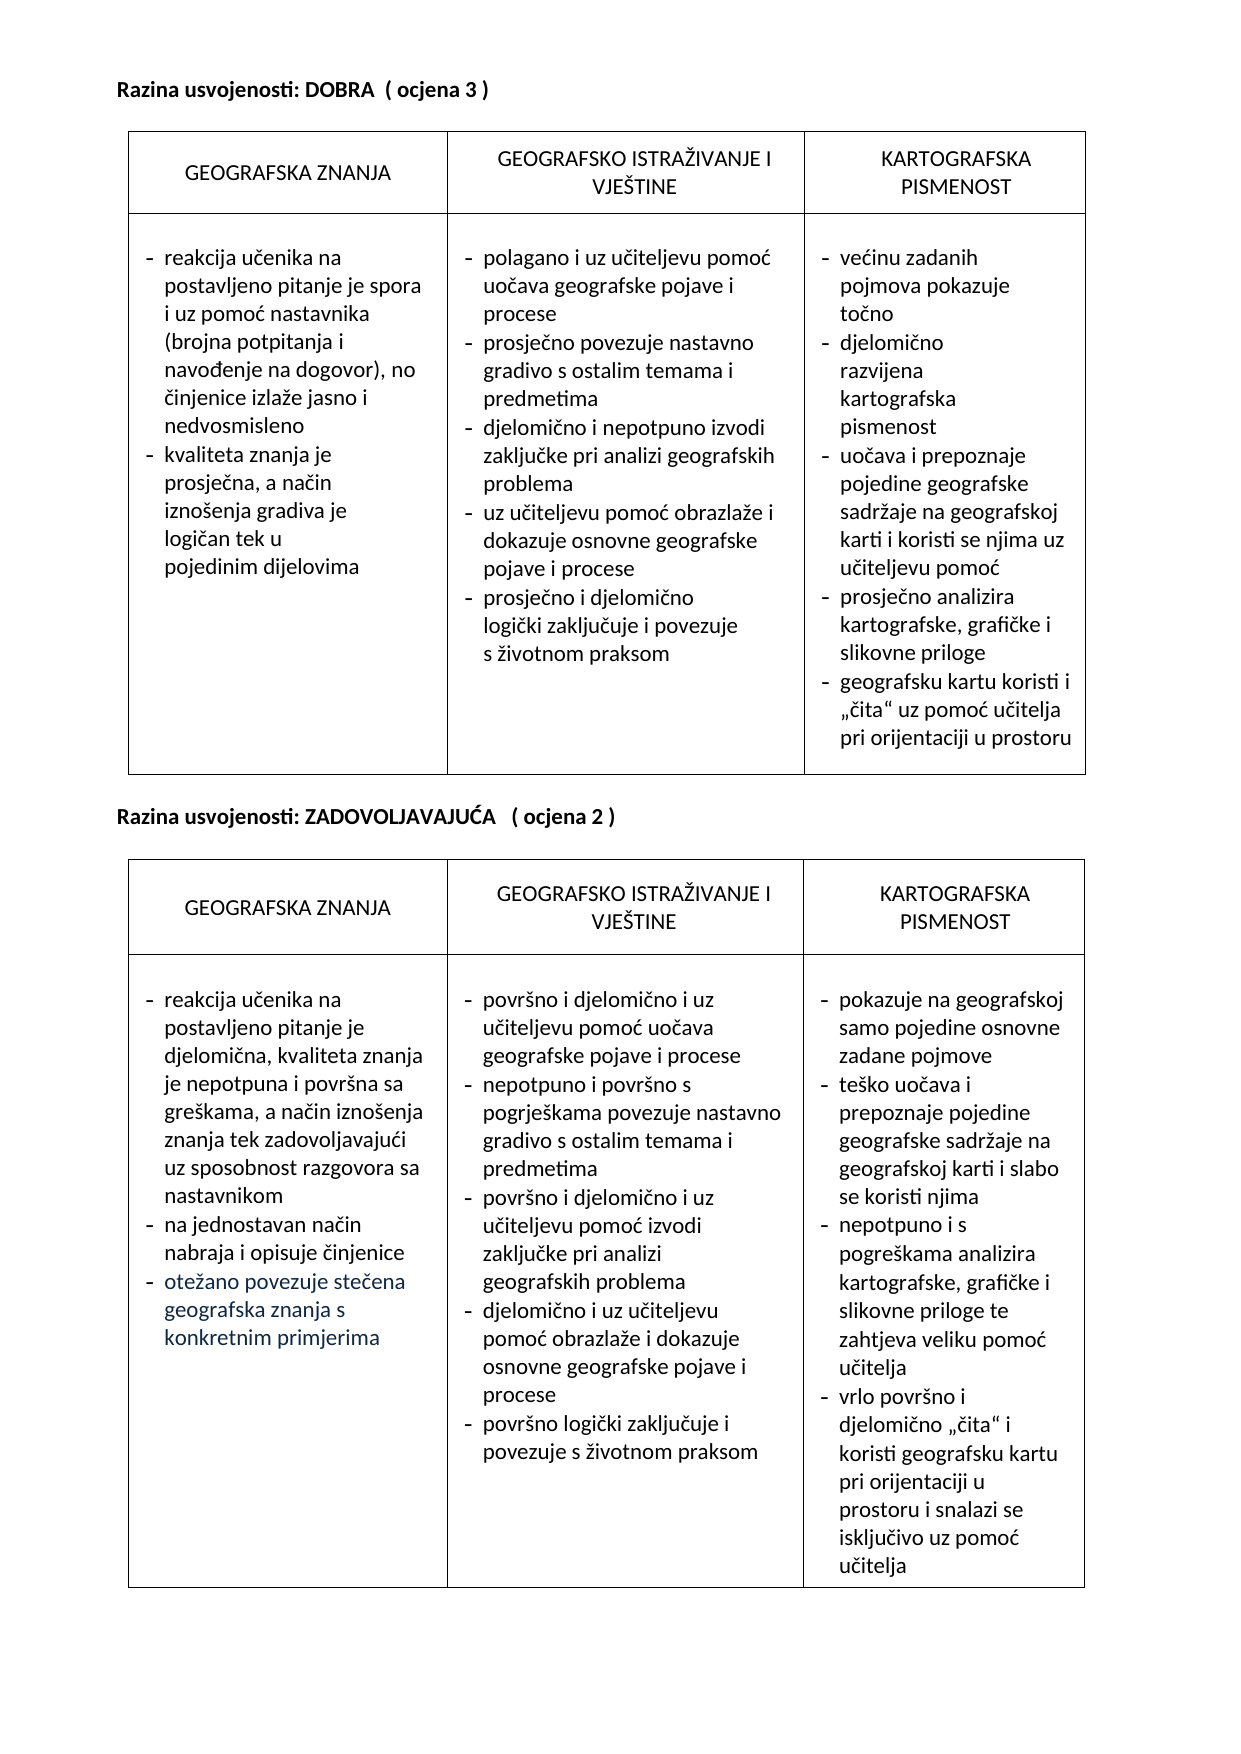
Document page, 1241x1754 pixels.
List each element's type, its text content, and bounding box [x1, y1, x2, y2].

table_header KARTOGRAFSKA PISMENOST [804, 860, 1084, 954]
table_header GEOGRAFSKO ISTRAŽIVANJE I VJEŠTINE [448, 860, 803, 954]
text Razina usvojenosti: ZADOVOLJAVAJUĆA ( ocjena 2 ) [117, 802, 1117, 831]
table_cell polagano i uz učiteljevu pomoć uočava geografske pojave i procese prosječno povezuje nastavno gradivo s ostalim temama i predmetima djelomično i nepotpuno izvodi zaključke pri analizi geografskih problema uz učiteljevu pomoć obrazlaže i dokazuje osnovne geografske pojave i procese prosječno i djelomično logički zaključuje i povezuje s životnom praksom [448, 214, 804, 773]
table_header KARTOGRAFSKA PISMENOST [805, 132, 1085, 212]
table_cell većinu zadanih pojmova pokazuje točno djelomično razvijena kartografska pismenost uočava i prepoznaje pojedine geografske sadržaje na geografskoj karti i koristi se njima uz učiteljevu pomoć prosječno analizira kartografske, grafičke i slikovne priloge geografsku kartu koristi i „čita“ uz pomoć učitelja pri orijentaciji u prostoru [805, 214, 1085, 773]
table_header GEOGRAFSKA ZNANJA [129, 860, 447, 954]
table_cell reakcija učenika na postavljeno pitanje je djelomična, kvaliteta znanja je nepotpuna i površna sa greškama, a način iznošenja znanja tek zadovoljavajući uz sposobnost razgovora sa nastavnikom na jednostavan način nabraja i opisuje činjenice otežano povezuje stečena geografska znanja s konkretnim primjerima [129, 955, 447, 1587]
table_cell reakcija učenika na postavljeno pitanje je spora i uz pomoć nastavnika (brojna potpitanja i navođenje na dogovor), no činjenice izlaže jasno i nedvosmisleno kvaliteta znanja je prosječna, a način iznošenja gradiva je logičan tek u pojedinim dijelovima [129, 214, 447, 773]
table_header GEOGRAFSKA ZNANJA [129, 132, 447, 212]
table_cell površno i djelomično i uz učiteljevu pomoć uočava geografske pojave i procese nepotpuno i površno s pogrješkama povezuje nastavno gradivo s ostalim temama i predmetima površno i djelomično i uz učiteljevu pomoć izvodi zaključke pri analizi geografskih problema djelomično i uz učiteljevu pomoć obrazlaže i dokazuje osnovne geografske pojave i procese površno logički zaključuje i povezuje s životnom praksom [448, 955, 803, 1587]
table_header GEOGRAFSKO ISTRAŽIVANJE I VJEŠTINE [448, 132, 804, 212]
text Razina usvojenosti: DOBRA ( ocjena 3 ) [117, 75, 1117, 103]
table_cell pokazuje na geografskoj samo pojedine osnovne zadane pojmove teško uočava i prepoznaje pojedine geografske sadržaje na geografskoj karti i slabo se koristi njima nepotpuno i s pogreškama analizira kartografske, grafičke i slikovne priloge te zahtjeva veliku pomoć učitelja vrlo površno i djelomično „čita“ i koristi geografsku kartu pri orijentaciji u prostoru i snalazi se isključivo uz pomoć učitelja [804, 955, 1084, 1587]
